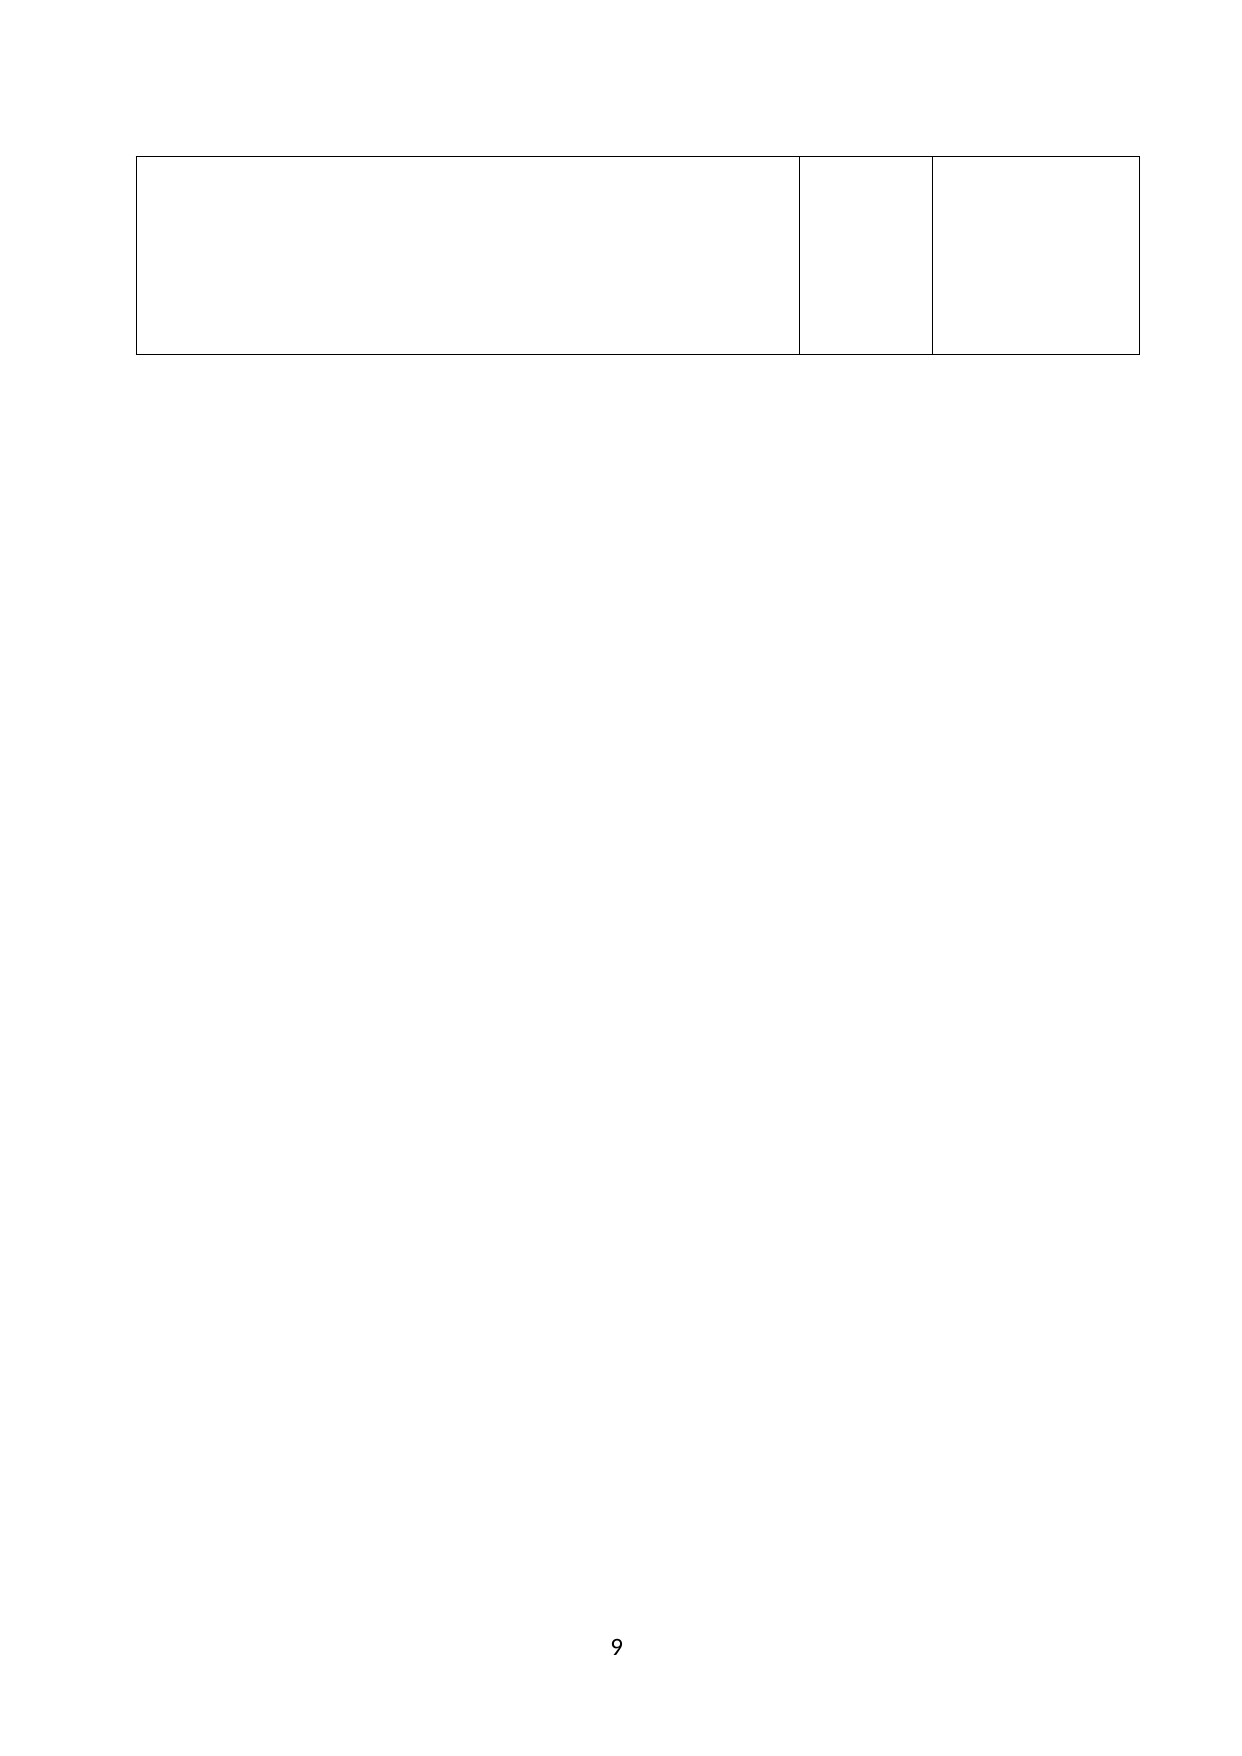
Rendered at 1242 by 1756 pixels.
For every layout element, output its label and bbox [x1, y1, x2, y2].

table_cell [800, 157, 932, 354]
table_cell [137, 157, 799, 354]
table_cell [933, 157, 1139, 354]
